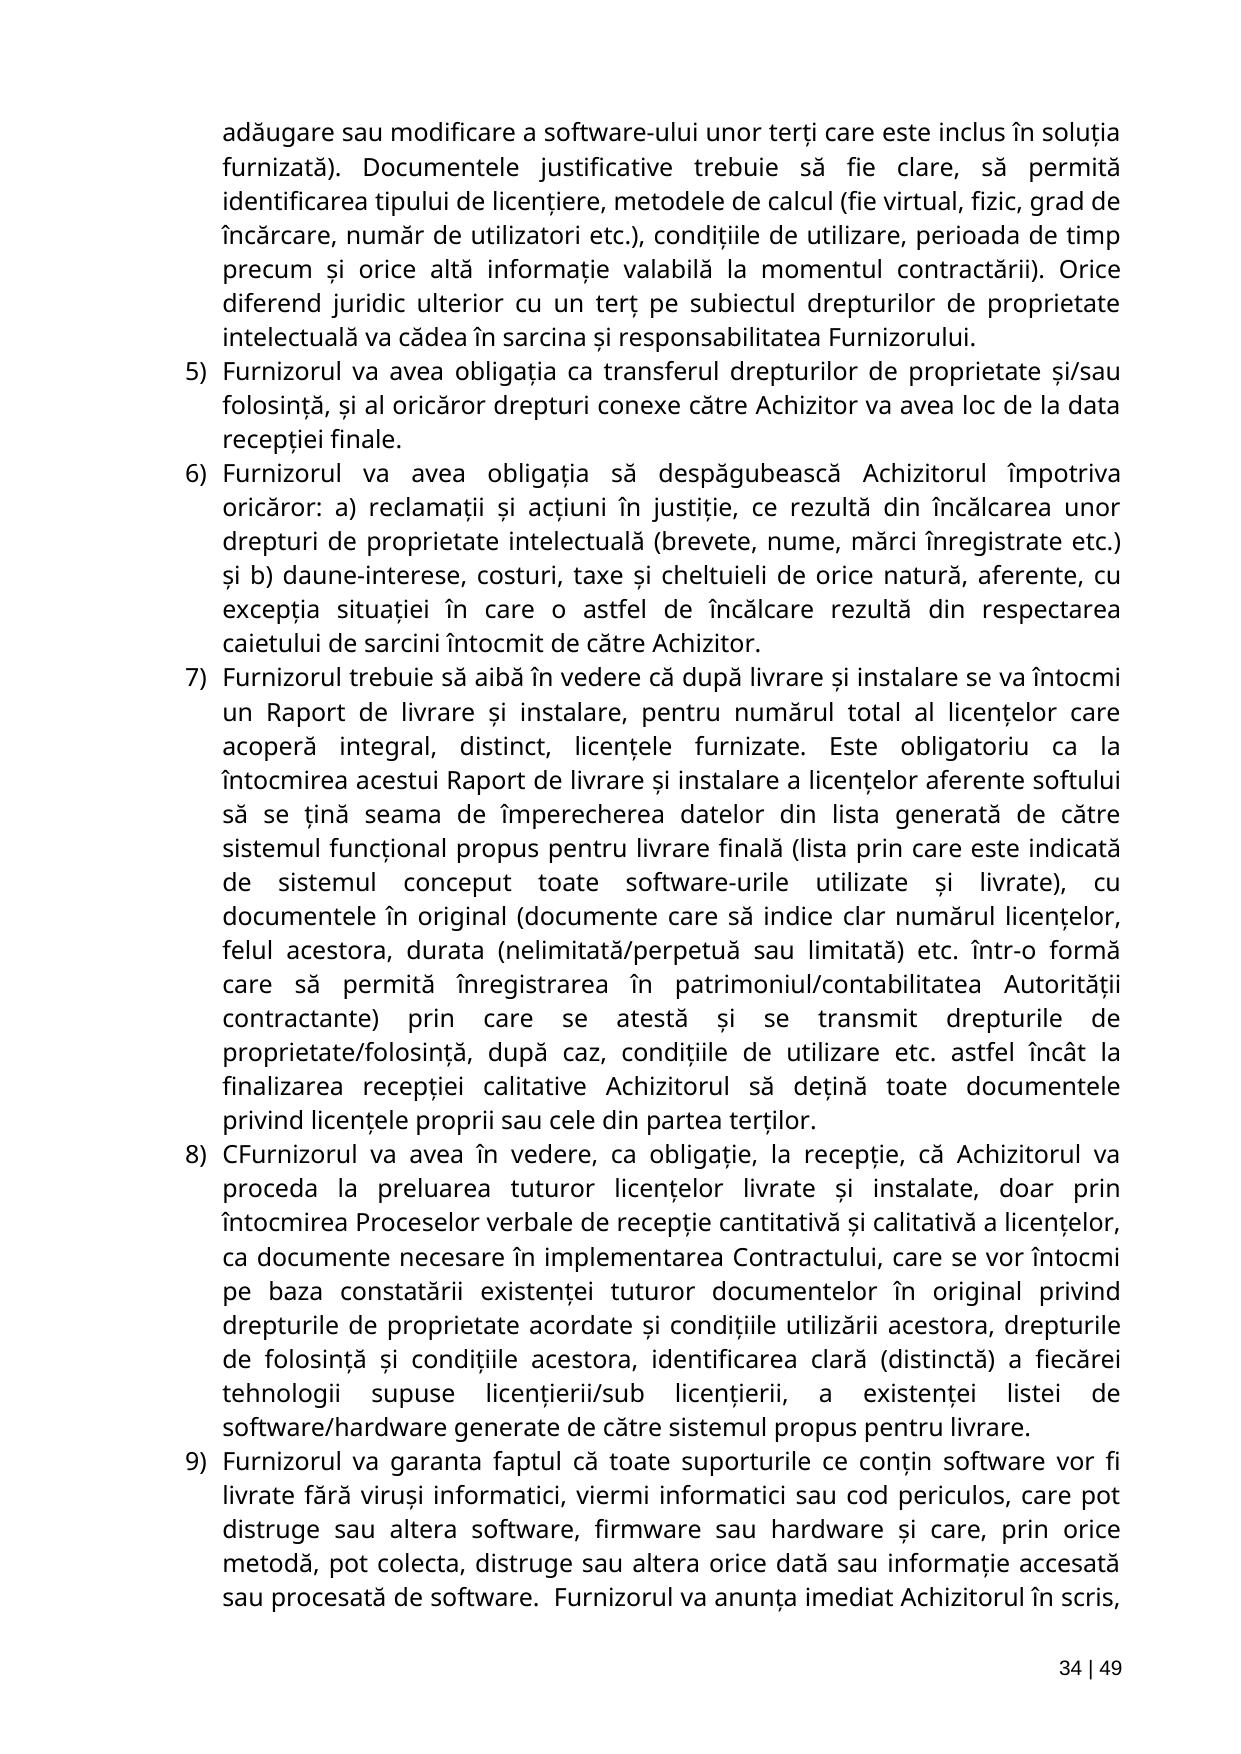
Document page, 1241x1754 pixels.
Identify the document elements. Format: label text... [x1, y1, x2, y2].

list Furnizorul va avea obligația ca transferul drepturilor de proprietate și/sau folosință, și al oricăror drepturi conexe către Achizitor va avea loc de la data recepției finale. [185, 353, 1122, 456]
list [185, 115, 1122, 353]
list CFurnizorul va avea în vedere, ca obligație, la recepție, că Achizitorul va proceda la preluarea tuturor licențelor livrate și instalate, doar prin întocmirea Proceselor verbale de recepție cantitativă și calitativă a licențelor, ca documente necesare în implementarea Contractului, care se vor întocmi pe baza constatării existenței tuturor documentelor în original privind drepturile de proprietate acordate și condițiile utilizării acestora, drepturile de folosință și condițiile acestora, identificarea clară (distinctă) a fiecărei tehnologii supuse licențierii/sub licențierii, a existenței listei de software/hardware generate de către sistemul propus pentru livrare. [185, 1137, 1122, 1443]
list Furnizorul trebuie să aibă în vedere că după livrare și instalare se va întocmi un Raport de livrare și instalare, pentru numărul total al licențelor care acoperă integral, distinct, licențele furnizate. Este obligatoriu ca la întocmirea acestui Raport de livrare și instalare a licențelor aferente softului să se țină seama de împerecherea datelor din lista generată de către sistemul funcțional propus pentru livrare finală (lista prin care este indicată de sistemul conceput toate software-urile utilizate și livrate), cu documentele în original (documente care să indice clar numărul licențelor, felul acestora, durata (nelimitată/perpetuă sau limitată) etc. într-o formă care să permită înregistrarea în patrimoniul/contabilitatea Autorității contractante) prin care se atestă și se transmit drepturile de proprietate/folosință, după caz, condițiile de utilizare etc. astfel încât la finalizarea recepției calitative Achizitorul să dețină toate documentele privind licențele proprii sau cele din partea terților. [185, 660, 1122, 1137]
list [185, 1443, 1122, 1614]
list Furnizorul va avea obligația să despăgubească Achizitorul împotriva oricăror: a) reclamații și acțiuni în justiție, ce rezultă din încălcarea unor drepturi de proprietate intelectuală (brevete, nume, mărci înregistrate etc.) și b) daune-interese, costuri, taxe și cheltuieli de orice natură, aferente, cu excepția situației în care o astfel de încălcare rezultă din respectarea caietului de sarcini întocmit de către Achizitor. [185, 456, 1122, 660]
